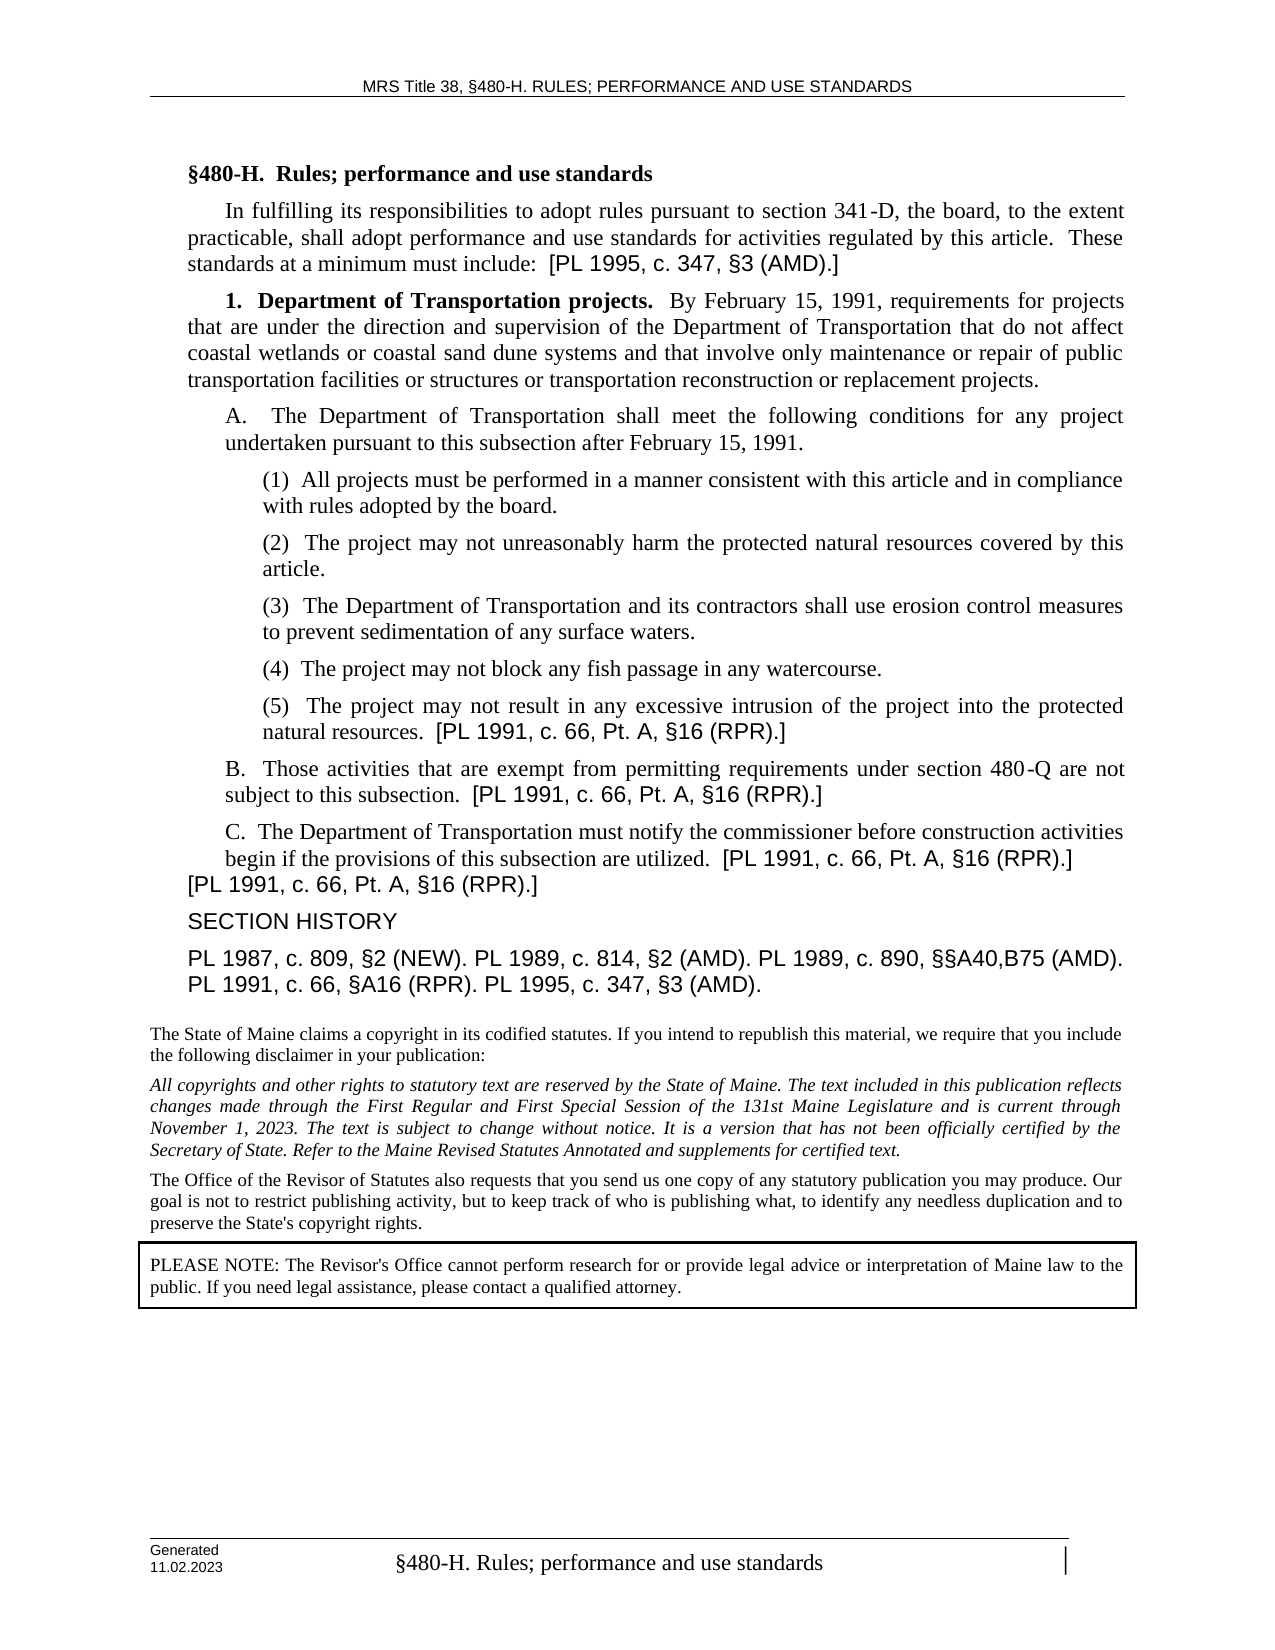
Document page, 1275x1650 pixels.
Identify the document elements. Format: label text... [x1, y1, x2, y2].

text All copyrights and other rights to statutory text are reserved by the State of Maine. The text included in this publication reflects changes made through the First Regular and First Special Session of the 131st Maine Legislature and is current through November 1, 2023 . The text is subject to change without notice. It is a version that has not been officially certified by the Secretary of State. Refer to the Maine Revised Statutes Annotated and supplements for certified text. [150, 1074, 1125, 1160]
text §480-H. Rules; performance and use standards [187, 160, 1125, 187]
text The Office of the Revisor of Statutes also requests that you send us one copy of any statutory publication you may produce. Our goal is not to restrict publishing activity, but to keep track of who is publishing what, to identify any needless duplication and to preserve the State's copyright rights. [150, 1168, 1125, 1233]
text In fulfilling its responsibilities to adopt rules pursuant to section 341‑D, the board, to the extent practicable, shall adopt performance and use standards for activities regulated by this article. These standards at a minimum must include: [PL 1995, c. 347, §3 (AMD).] [187, 197, 1125, 276]
text (2) The project may not unreasonably harm the protected natural resources covered by this article. [262, 529, 1125, 582]
text (4) The project may not block any fish passage in any watercourse. [262, 655, 1125, 681]
text A. The Department of Transportation shall meet the following conditions for any project undertaken pursuant to this subsection after February 15, 1991. [225, 403, 1125, 455]
text The State of Maine claims a copyright in its codified statutes. If you intend to republish this material, we require that you include the following disclaimer in your publication: [150, 1022, 1125, 1066]
text B. Those activities that are exempt from permitting requirements under section 480‑Q are not subject to this subsection. [PL 1991, c. 66, Pt. A, §16 (RPR).] [225, 755, 1125, 808]
text PL 1987, c. 809, §2 (NEW). PL 1989, c. 814, §2 (AMD). PL 1989, c. 890, §§A40,B75 (AMD). PL 1991, c. 66, §A16 (RPR). PL 1995, c. 347, §3 (AMD). [187, 945, 1125, 997]
text (3) The Department of Transportation and its contractors shall use erosion control measures to prevent sedimentation of any surface waters. [262, 592, 1125, 645]
text [PL 1991, c. 66, Pt. A, §16 (RPR).] [187, 871, 1125, 897]
text (1) All projects must be performed in a manner consistent with this article and in compliance with rules adopted by the board. [262, 466, 1125, 518]
text PLEASE NOTE: The Revisor's Office cannot perform research for or provide legal advice or interpretation of Maine law to the public. If you need legal assistance, please contact a qualified attorney. [140, 1244, 1135, 1307]
text (5) The project may not result in any excessive intrusion of the project into the protected natural resources. [PL 1991, c. 66, Pt. A, §16 (RPR).] [262, 692, 1125, 745]
text C. The Department of Transportation must notify the commissioner before construction activities begin if the provisions of this subsection are utilized. [PL 1991, c. 66, Pt. A, §16 (RPR).] [225, 818, 1125, 871]
text 1. Department of Transportation projects. By February 15, 1991, requirements for projects that are under the direction and supervision of the Department of Transportation that do not affect coastal wetlands or coastal sand dune systems and that involve only maintenance or repair of public transportation facilities or structures or transportation reconstruction or replacement projects. [187, 287, 1125, 392]
text SECTION HISTORY [187, 908, 1125, 934]
